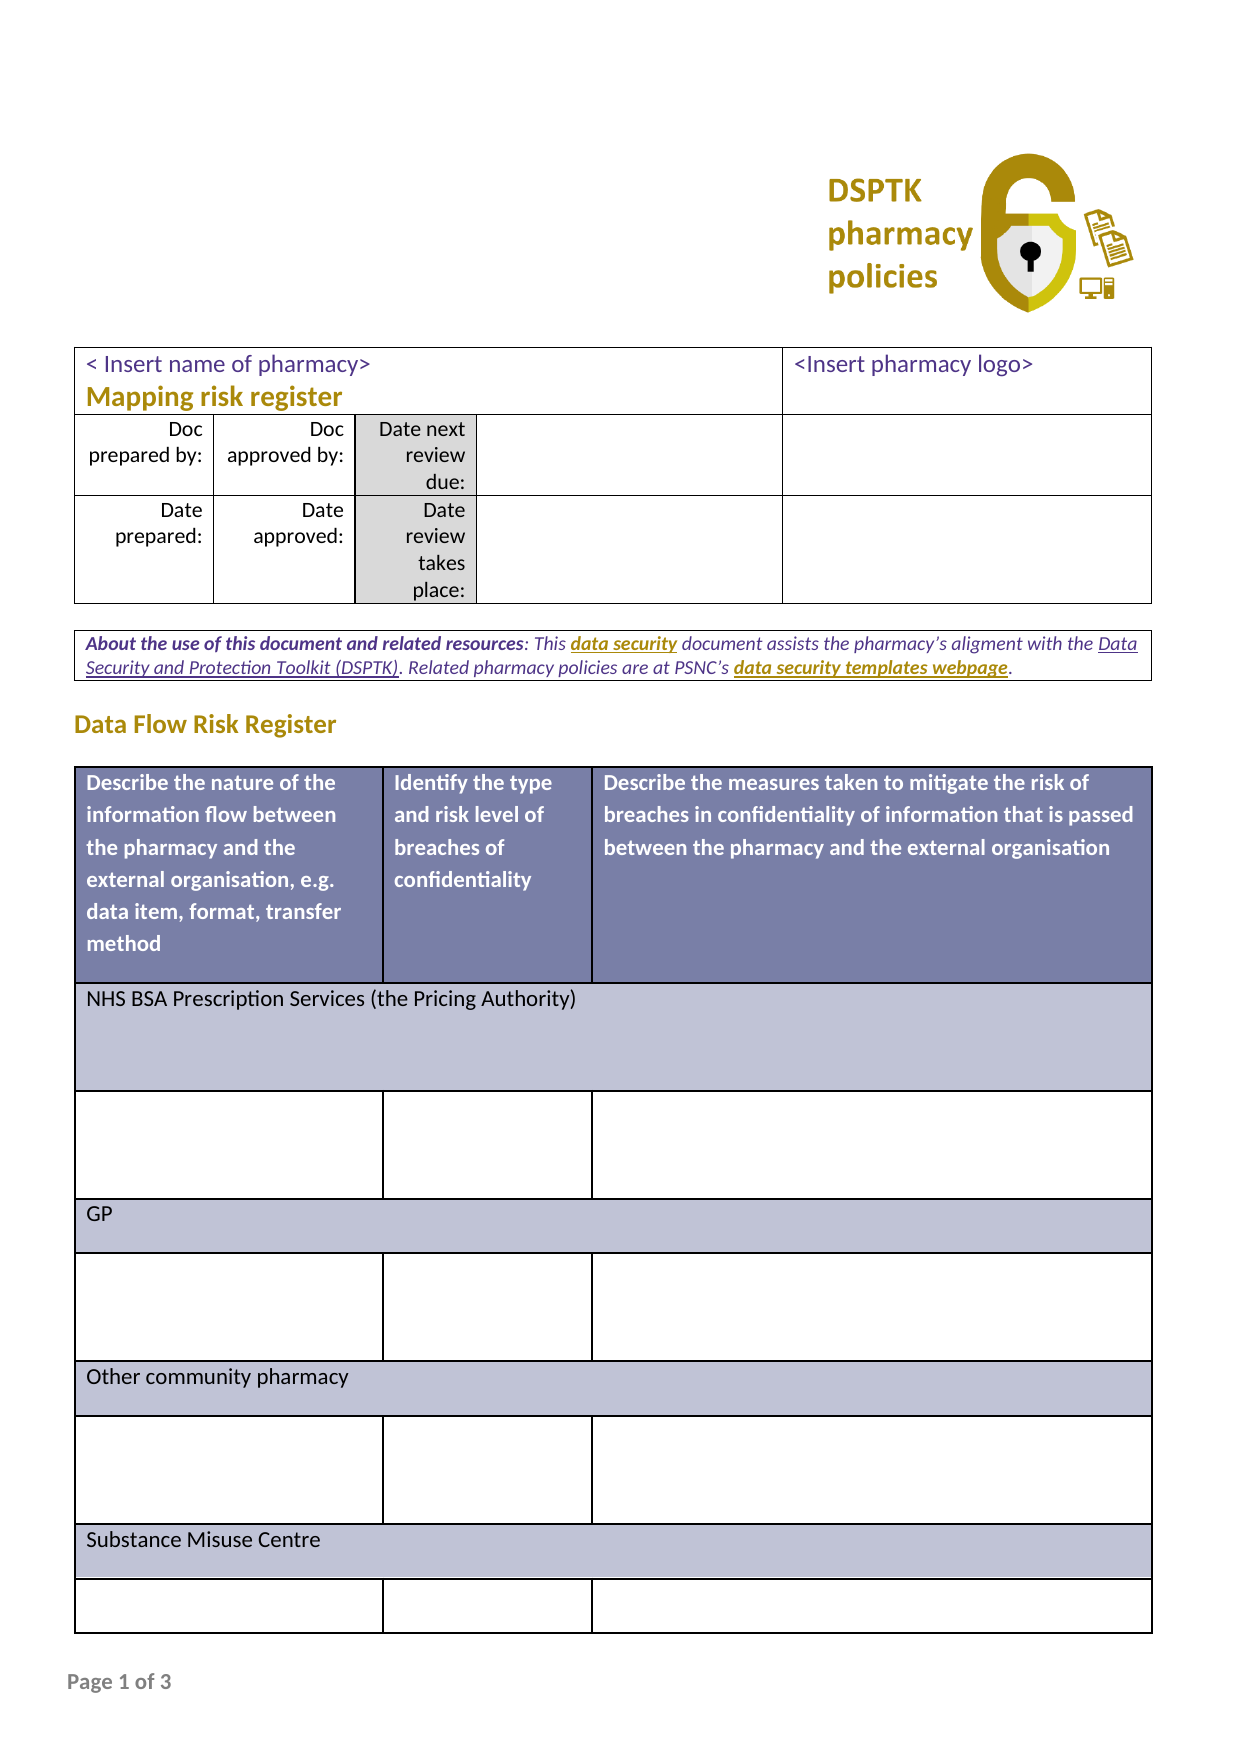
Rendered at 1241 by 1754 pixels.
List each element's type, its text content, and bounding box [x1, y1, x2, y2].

table_header Describe the nature of the information flow between the pharmacy and the external organisation, e.g. data item, format, transfer method [76, 768, 382, 982]
table_cell [593, 1417, 1151, 1523]
table_cell [783, 496, 1151, 603]
table_cell Date review takes place: [356, 496, 476, 603]
table_cell Doc prepared by: [75, 415, 213, 495]
table_cell [593, 1580, 1151, 1632]
table_header Identify the type and risk level of breaches of confidentiality [384, 768, 591, 982]
table_header Describe the measures taken to mitigate the risk of breaches in confidentiality of information that is passed between the pharmacy and the external organisation [593, 768, 1151, 982]
table_cell [477, 496, 782, 603]
table_cell Date next review due: [356, 415, 476, 495]
table_cell [477, 415, 782, 495]
table_cell Other community pharmacy [76, 1362, 1151, 1415]
text Data Flow Risk Register [74, 707, 1152, 740]
table_cell [384, 1092, 591, 1197]
table_cell [384, 1580, 591, 1632]
table_header <Insert pharmacy logo> [783, 348, 1151, 414]
table_cell [76, 1254, 382, 1360]
table_cell Substance Misuse Centre [76, 1525, 1151, 1577]
table_cell NHS BSA Prescription Services (the Pricing Authority) [76, 984, 1151, 1090]
table_cell [384, 1417, 591, 1523]
table_cell [76, 1580, 382, 1632]
table_cell GP [76, 1200, 1151, 1252]
table_cell Date prepared: [75, 496, 213, 603]
table_cell [76, 1092, 382, 1197]
table_cell Doc approved by: [214, 415, 354, 495]
table_cell [783, 415, 1151, 495]
table_cell Date approved: [214, 496, 354, 603]
picture [823, 150, 1152, 317]
table_header < Insert name of pharmacy> Mapping risk register [75, 348, 782, 414]
table_cell [384, 1254, 591, 1360]
table_cell [76, 1417, 382, 1523]
table_cell [593, 1092, 1151, 1197]
table_cell [593, 1254, 1151, 1360]
table_header About the use of this document and related resources: This data security document assists the pharmacy’s aligment with the Data Security and Protection Toolkit (DSPTK). Related pharmacy policies are at PSNC’s data security templates webpage. [75, 631, 1151, 680]
